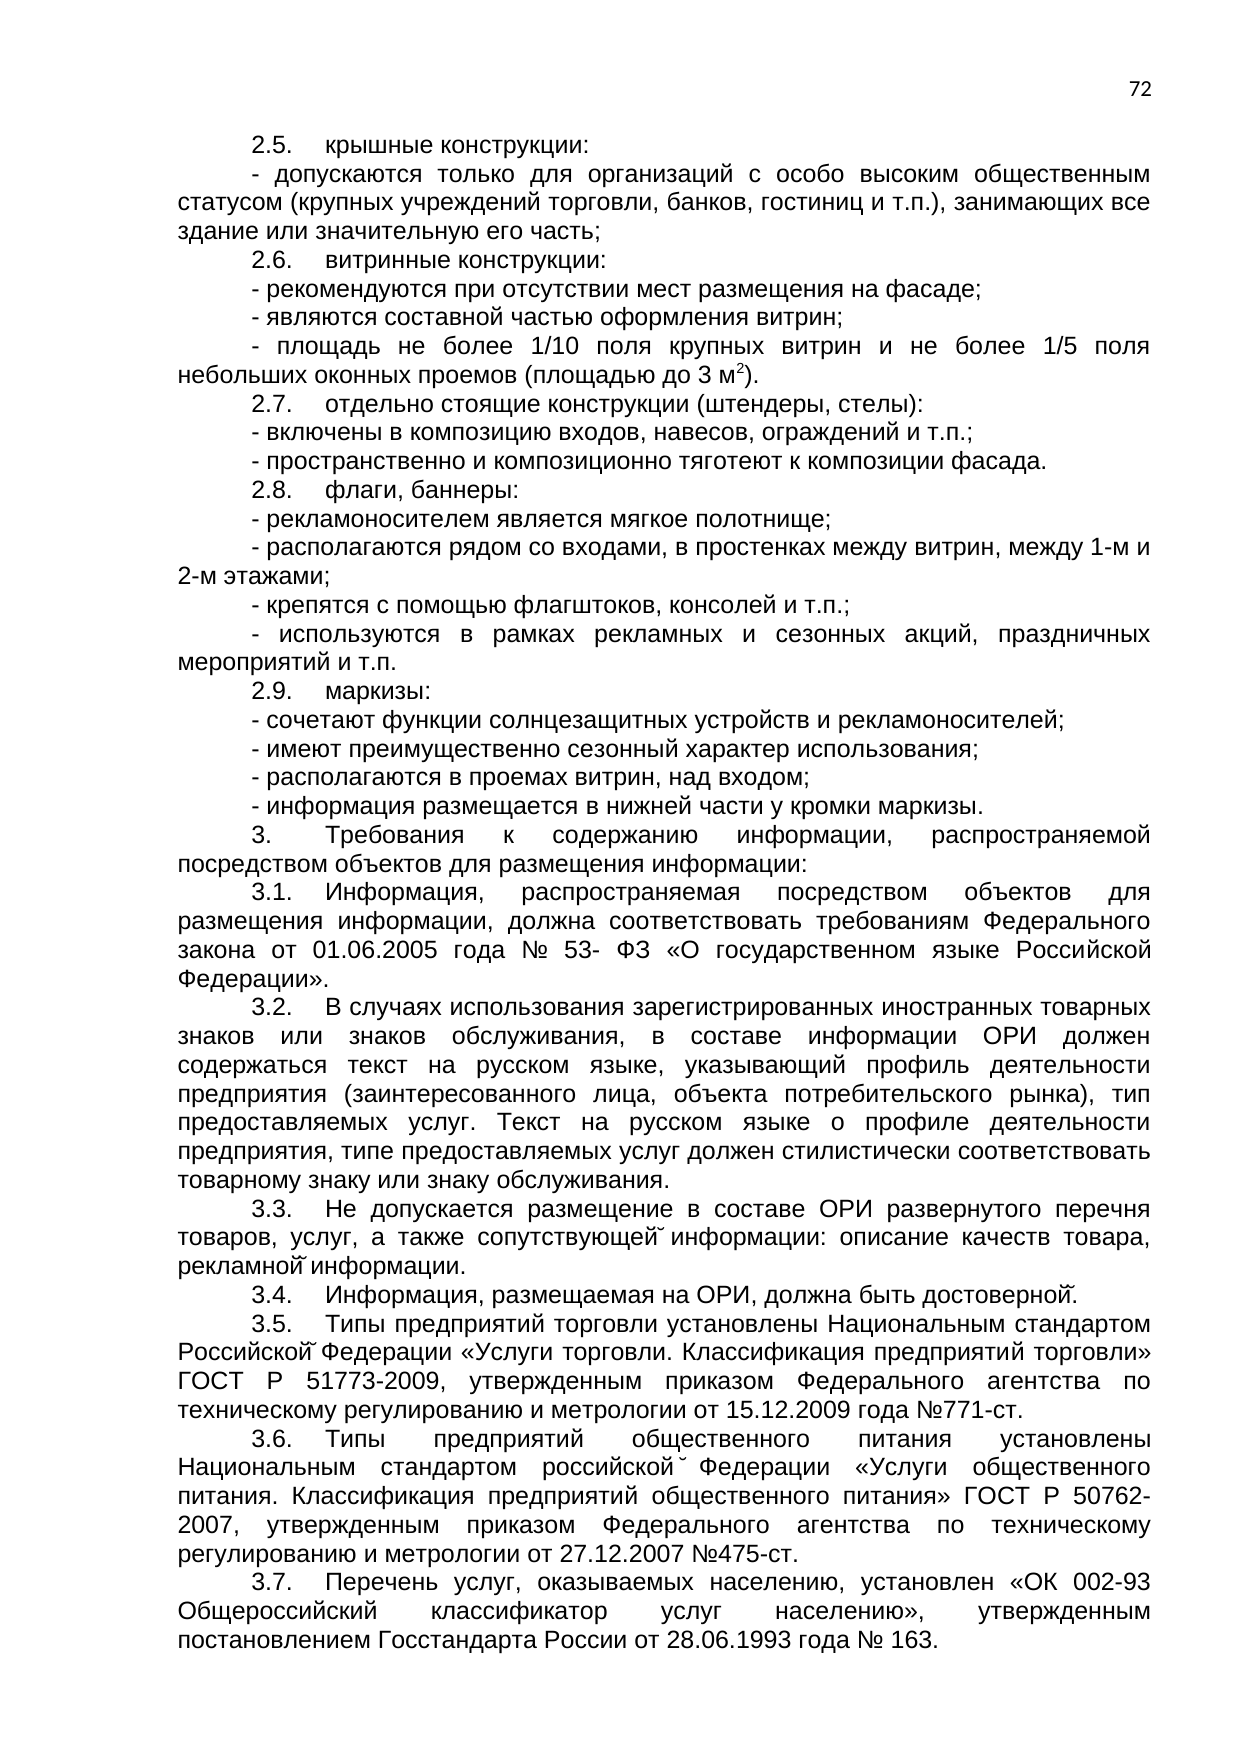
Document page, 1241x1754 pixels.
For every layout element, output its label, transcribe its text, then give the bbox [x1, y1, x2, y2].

list - рекомендуются при отсутствии мест размещения на фасаде; [177, 273, 1152, 302]
list - сочетают функции солнцезащитных устройств и рекламоносителей; [177, 705, 1152, 733]
list - пространственно и композиционно тяготеют к композиции фасада. [177, 446, 1152, 475]
list - являются составной частью оформления витрин; [177, 302, 1152, 331]
list Не допускается размещение в составе ОРИ развернутого перечня товаров, услуг, а также сопутствующей̆ информации: описание качеств товара, рекламной̆ информации. [177, 1193, 1152, 1280]
list маркизы: [177, 676, 1152, 705]
list Информация, размещаемая на ОРИ, должна быть достоверной̆. [177, 1280, 1152, 1308]
list - располагаются в проемах витрин, над входом; [177, 762, 1152, 791]
list - площадь не более 1/10 поля крупных витрин и не более 1/5 поля небольших оконных проемов (площадью до 3 м2). [177, 331, 1152, 388]
list отдельно стоящие конструкции (штендеры, стелы): [177, 388, 1152, 417]
list Требования к содержанию информации, распространяемой посредством объектов для размещения информации: [177, 820, 1152, 877]
list В случаях использования зарегистрированных иностранных товарных знаков или знаков обслуживания, в составе информации ОРИ должен содержаться текст на русском языке, указывающий профиль деятельности предприятия (заинтересованного лица, объекта потребительского рынка), тип предоставляемых услуг. Текст на русском языке о профиле деятельности предприятия, типе предоставляемых услуг должен стилистически соответствовать товарному знаку или знаку обслуживания. [177, 992, 1152, 1193]
list - включены в композицию входов, навесов, ограждений и т.п.; [177, 417, 1152, 446]
list - информация размещается в нижней части у кромки маркизы. [177, 791, 1152, 820]
list - имеют преимущественно сезонный характер использования; [177, 733, 1152, 762]
list - рекламоносителем является мягкое полотнище; [177, 503, 1152, 532]
list Информация, распространяемая посредством объектов для размещения информации, должна соответствовать требованиям Федерального закона от 01.06.2005 года № 53- ФЗ «О государственном языке Российской Федерации». [177, 877, 1152, 992]
list флаги, баннеры: [177, 475, 1152, 503]
list Типы предприятий торговли установлены Национальным стандартом Российской̆ Федерации «Услуги торговли. Классификация предприятий торговли» ГОСТ Р 51773-2009, утвержденным приказом Федерального агентства по техническому регулированию и метрологии от 15.12.2009 года №771-ст. [177, 1308, 1152, 1423]
list витринные конструкции: [177, 245, 1152, 273]
list Перечень услуг, оказываемых населению, установлен «ОК 002-93 Общероссийский классификатор услуг населению», утвержденным постановлением Госстандарта России от 28.06.1993 года № 163. [177, 1567, 1152, 1653]
list - допускаются только для организаций с особо высоким общественным статусом (крупных учреждений торговли, банков, гостиниц и т.п.), занимающих все здание или значительную его часть; [177, 158, 1152, 245]
list крышные конструкции: [177, 130, 1152, 158]
list Типы предприятий общественного питания установлены Национальным стандартом российской̆ Федерации «Услуги общественного питания. Классификация предприятий общественного питания» ГОСТ Р 50762-2007, утвержденным приказом Федерального агентства по техническому регулированию и метрологии от 27.12.2007 №475-ст. [177, 1423, 1152, 1567]
list - крепятся с помощью флагштоков, консолей и т.п.; [177, 590, 1152, 618]
list - используются в рамках рекламных и сезонных акций, праздничных мероприятий и т.п. [177, 618, 1152, 676]
list - располагаются рядом со входами, в простенках между витрин, между 1-м и 2-м этажами; [177, 532, 1152, 590]
